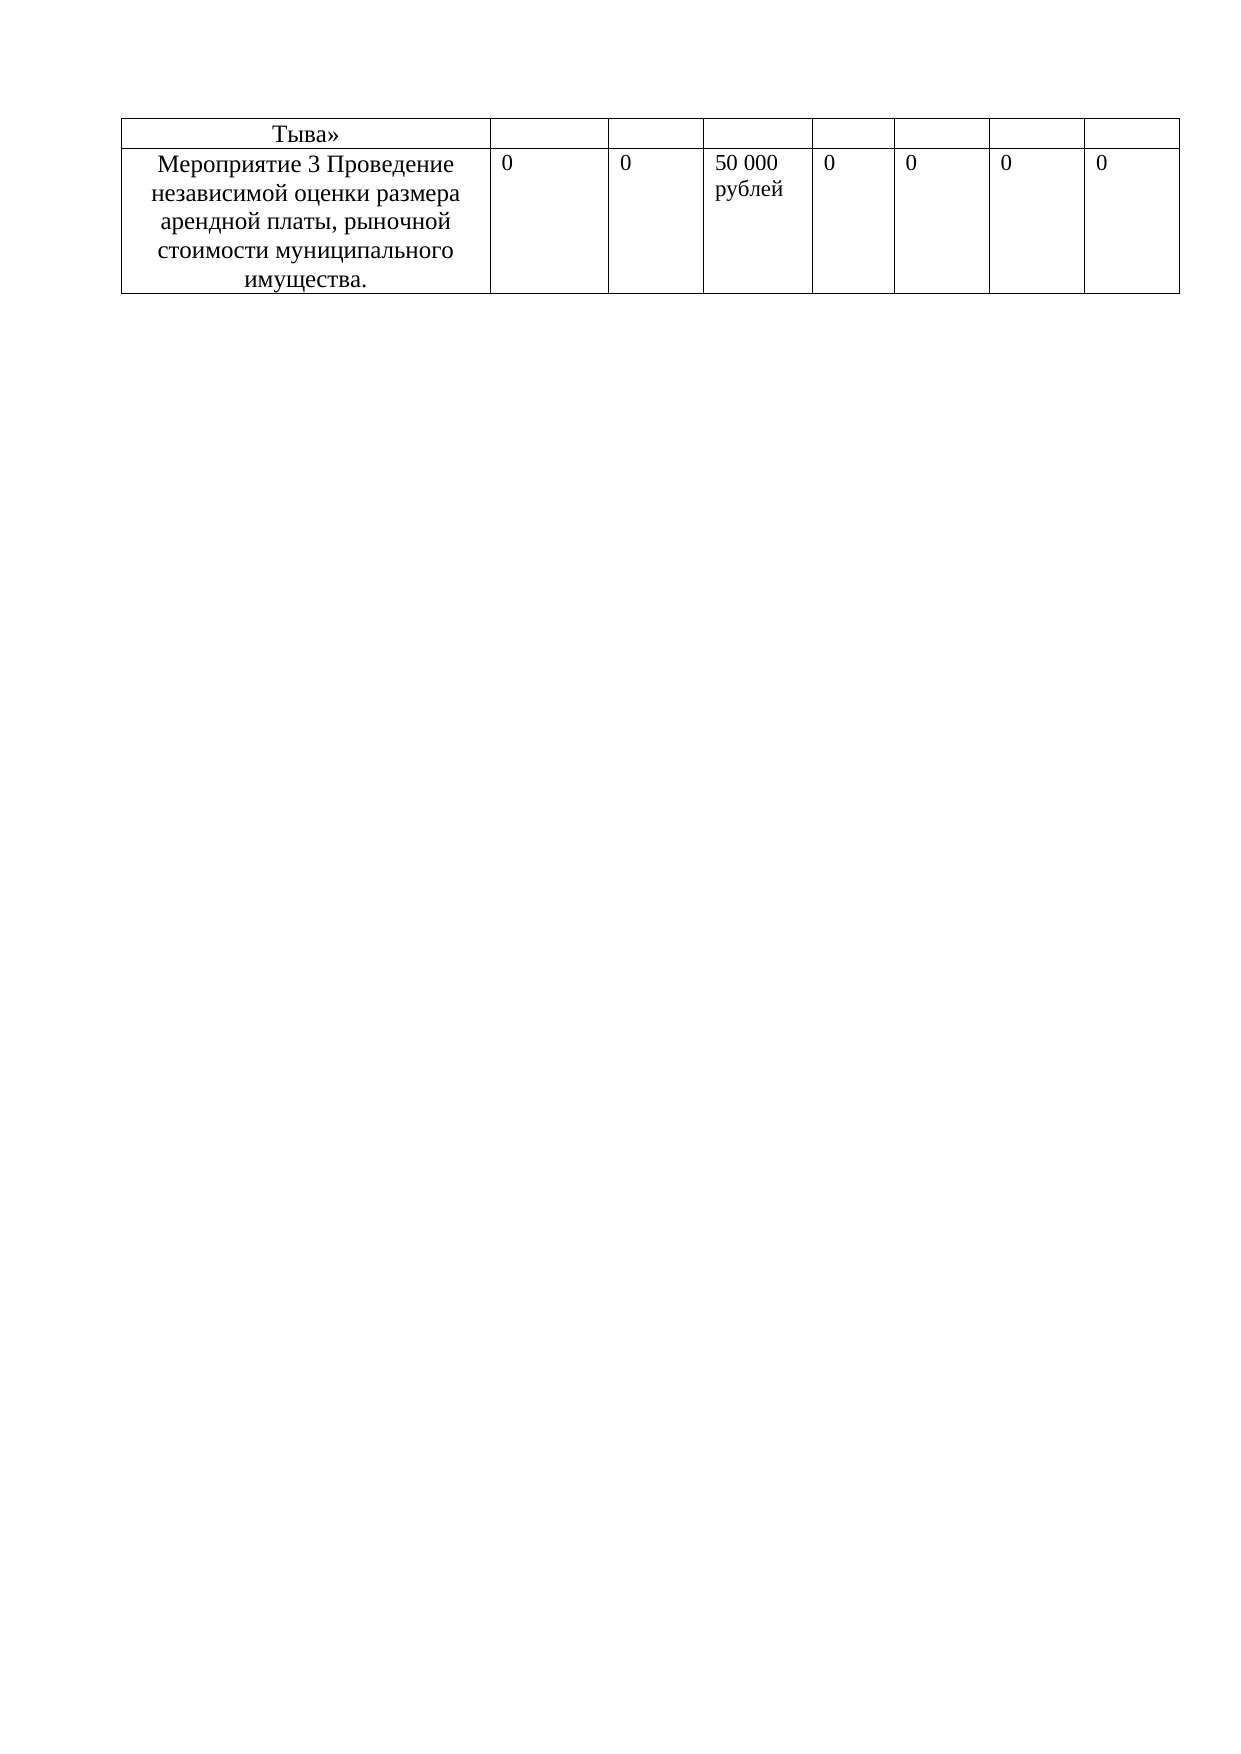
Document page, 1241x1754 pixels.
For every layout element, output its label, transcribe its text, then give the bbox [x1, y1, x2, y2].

table_cell 0 [895, 119, 989, 148]
table_cell 50 000 рублей [704, 149, 812, 293]
table_cell 0 [990, 149, 1084, 293]
table_cell 0 [609, 119, 703, 148]
table_cell 0 [1085, 119, 1179, 148]
table_cell 0 [491, 149, 608, 293]
table_cell Мероприятие 3 Проведение независимой оценки размера арендной платы, рыночной стоимости муниципального имущества. [122, 149, 490, 293]
table_cell 0 [1085, 149, 1179, 293]
table_cell 0 [990, 119, 1084, 148]
table_cell 0 [704, 119, 812, 148]
table_cell 0 [895, 149, 989, 293]
table_cell 0 [491, 119, 608, 148]
table_cell 0 [813, 149, 894, 293]
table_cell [122, 119, 490, 148]
table_cell 0 [609, 149, 703, 293]
table_cell 0 [813, 119, 894, 148]
